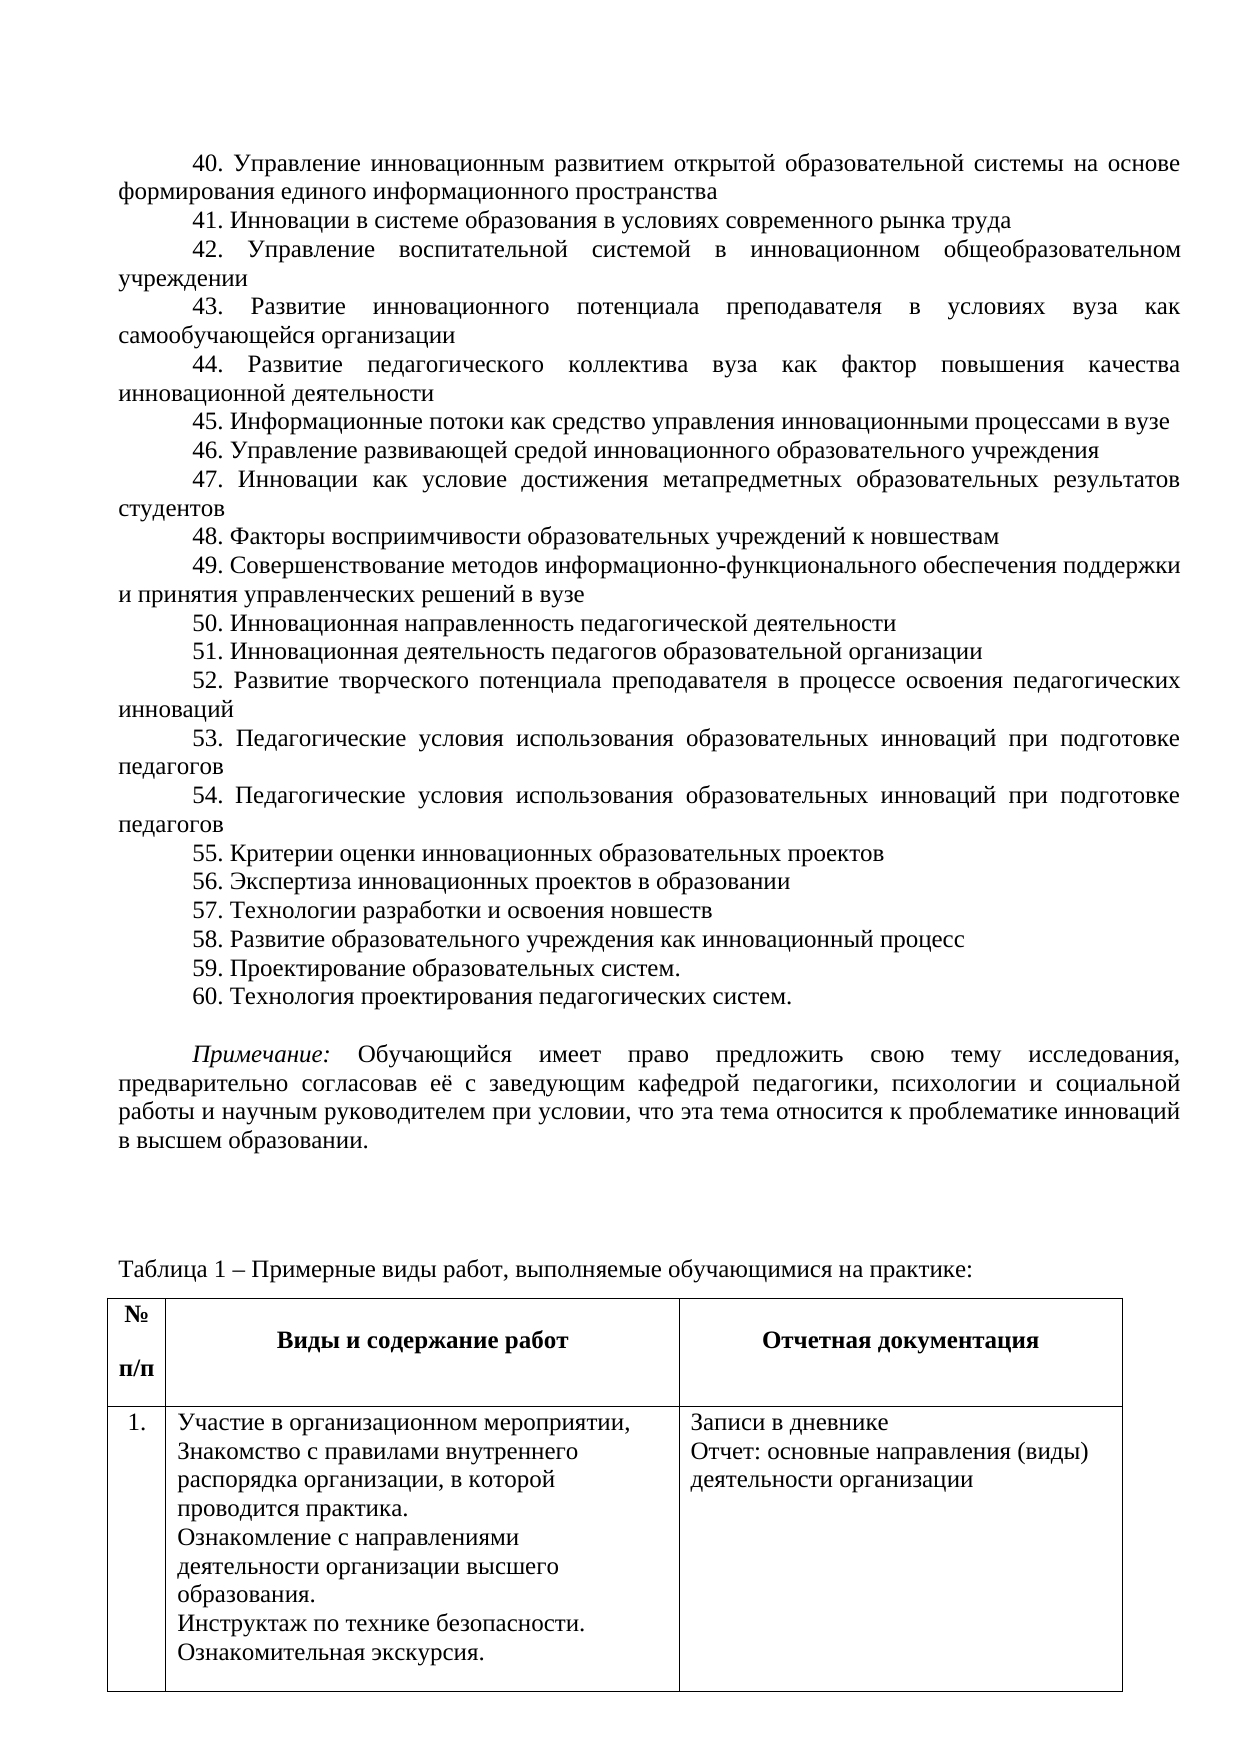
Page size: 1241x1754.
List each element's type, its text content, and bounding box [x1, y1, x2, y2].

text 60. Технология проектирования педагогических систем. [118, 981, 1181, 1010]
text 57. Технологии разработки и освоения новшеств [118, 895, 1181, 924]
table_cell Записи в дневнике Отчет: основные направления (виды) деятельности организации [680, 1407, 1122, 1691]
table_header № п/п [108, 1299, 165, 1406]
table_cell 1. [108, 1407, 165, 1691]
text 56. Экспертиза инновационных проектов в образовании [118, 866, 1181, 895]
text 44. Развитие педагогического коллектива вуза как фактор повышения качества инновационной деятельности [118, 349, 1181, 406]
text 58. Развитие образовательного учреждения как инновационный процесс [118, 924, 1181, 953]
text 49. Совершенствование методов информационно-функционального обеспечения поддержки и принятия управленческих решений в вузе [118, 550, 1181, 608]
text 48. Факторы восприимчивости образовательных учреждений к новшествам [118, 521, 1181, 550]
text 59. Проектирование образовательных систем. [118, 953, 1181, 981]
text 53. Педагогические условия использования образовательных инноваций при подготовке педагогов [118, 723, 1181, 780]
text 43. Развитие инновационного потенциала преподавателя в условиях вуза как самообучающейся организации [118, 291, 1181, 349]
text 52. Развитие творческого потенциала преподавателя в процессе освоения педагогических инноваций [118, 665, 1181, 723]
text 45. Информационные потоки как средство управления инновационными процессами в вузе [118, 406, 1181, 435]
text 55. Критерии оценки инновационных образовательных проектов [118, 838, 1181, 866]
table_header Отчетная документация [680, 1299, 1122, 1406]
text 50. Инновационная направленность педагогической деятельности [118, 608, 1181, 636]
text Таблица 1 – Примерные виды работ, выполняемые обучающимися на практике: [118, 1254, 1181, 1283]
table_header Виды и содержание работ [166, 1299, 679, 1406]
text 47. Инновации как условие достижения метапредметных образовательных результатов студентов [118, 464, 1181, 521]
text 41. Инновации в системе образования в условиях современного рынка труда [118, 205, 1181, 234]
text 54. Педагогические условия использования образовательных инноваций при подготовке педагогов [118, 780, 1181, 838]
text 42. Управление воспитательной системой в инновационном общеобразовательном учреждении [118, 234, 1181, 291]
text 46. Управление развивающей средой инновационного образовательного учреждения [118, 435, 1181, 464]
table_cell Участие в организационном мероприятии, Знакомство с правилами внутреннего распорядка организации, в которой проводится практика. Ознакомление с направлениями деятельности организации высшего образования. Инструктаж по технике безопасности. Ознакомительная экскурсия. [166, 1407, 679, 1691]
text 40. Управление инновационным развитием открытой образовательной системы на основе формирования единого информационного пространства [118, 148, 1181, 205]
text Примечание: Обучающийся имеет право предложить свою тему исследования, предварительно согласовав её с заведующим кафедрой педагогики, психологии и социальной работы и научным руководителем при условии, что эта тема относится к проблематике инноваций в высшем образовании. [118, 1039, 1181, 1154]
text 51. Инновационная деятельность педагогов образовательной организации [118, 636, 1181, 665]
